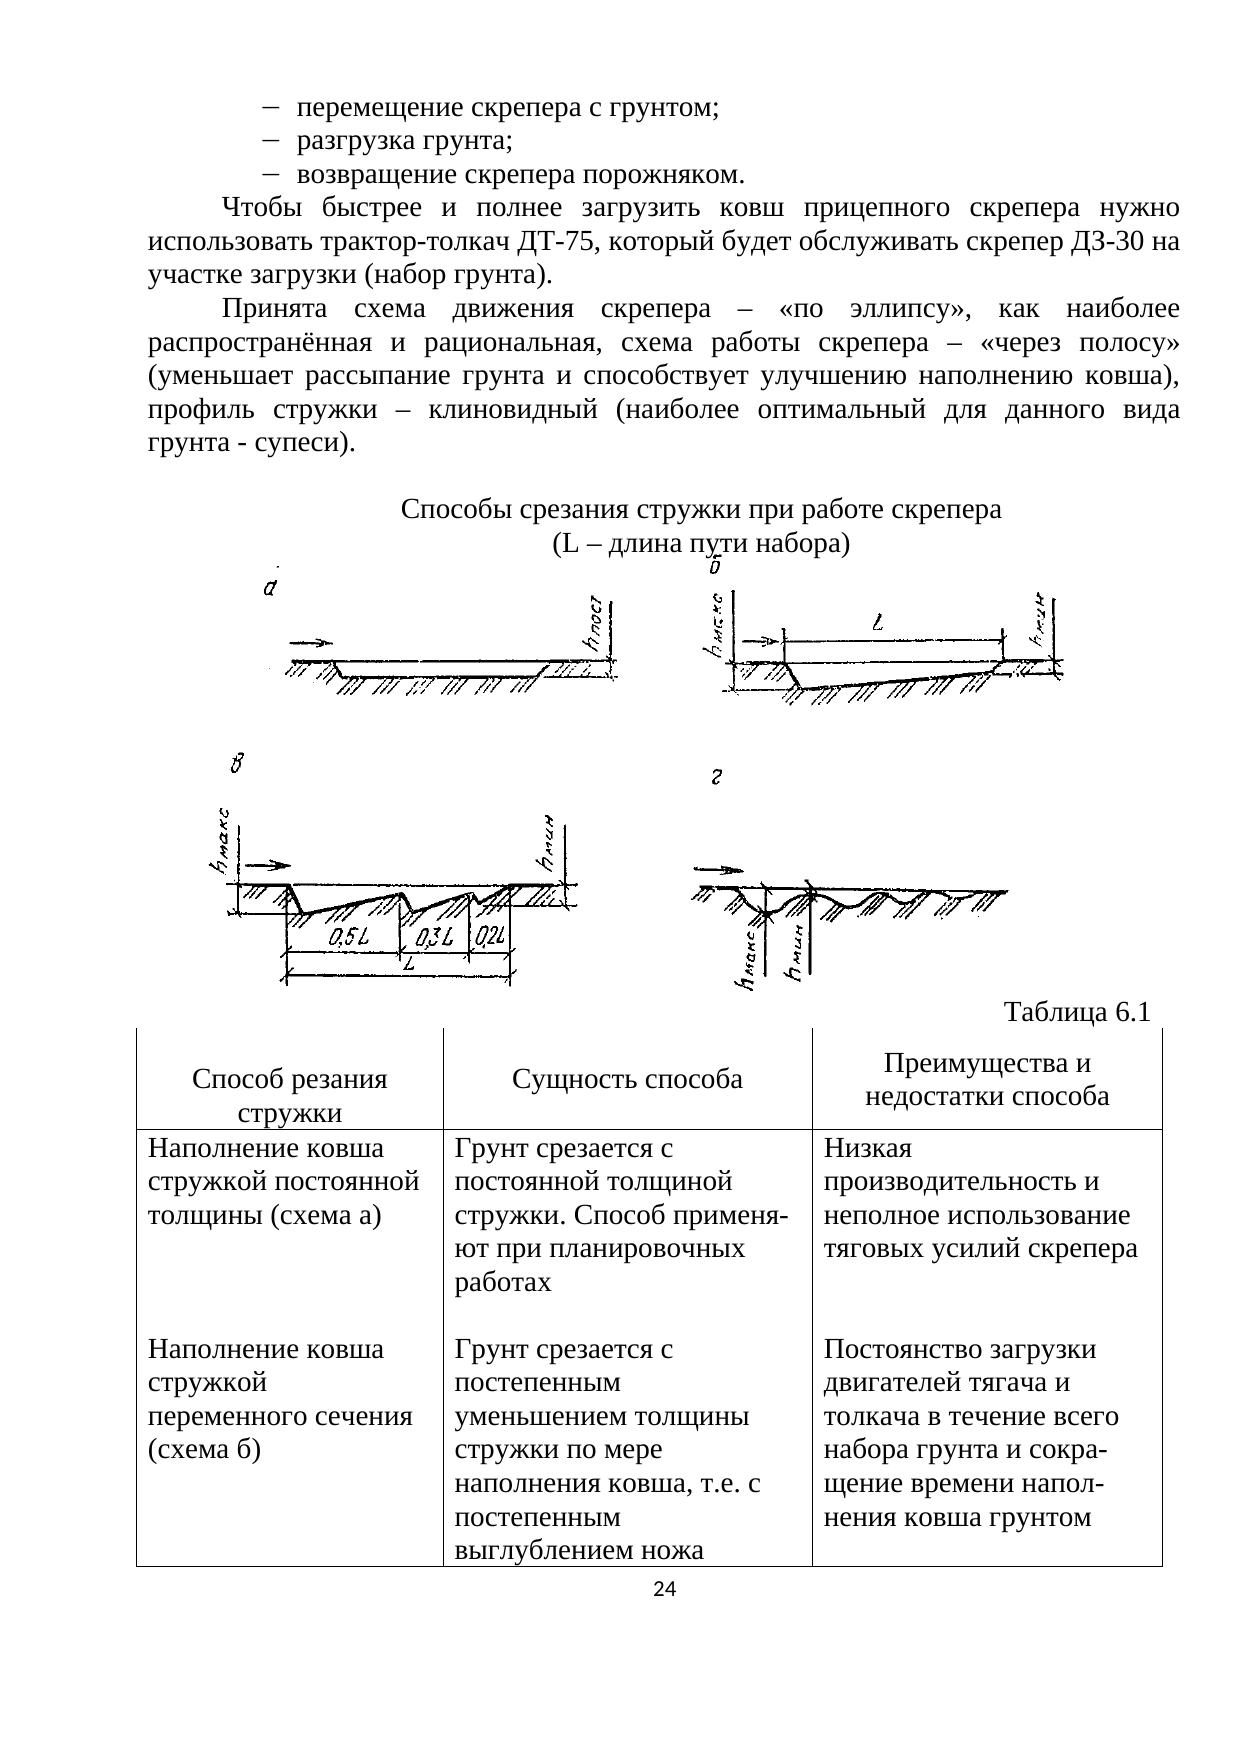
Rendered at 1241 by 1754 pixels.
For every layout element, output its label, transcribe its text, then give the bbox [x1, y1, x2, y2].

table_header Таблица 6.1 [136, 995, 1163, 1028]
text (L – длина пути набора) [148, 525, 1181, 558]
list перемещение скрепера с грунтом; [259, 89, 1181, 122]
table_cell Способ резания стружки [137, 1028, 443, 1129]
text Чтобы быстрее и полнее загрузить ковш прицепного скрепера нужно использовать трактор-толкач ДТ-75, который будет обслуживать скрепер ДЗ-30 на участке загрузки (набор грунта). [148, 189, 1181, 290]
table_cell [444, 1130, 812, 1566]
text Способы срезания стружки при работе скрепера [148, 491, 1181, 525]
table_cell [813, 1130, 1162, 1566]
table_cell Преимущества и недостатки способа [813, 1028, 1162, 1129]
text Принята схема движения скрепера – «по эллипсу», как наиболее распространённая и рациональная, схема работы скрепера – «через полосу» (уменьшает рассыпание грунта и способствует улучшению наполнению ковша), профиль стружки – клиновидный (наиболее оптимальный для данного вида грунта - супеси). [148, 290, 1181, 458]
table_cell Сущность способа [444, 1028, 812, 1129]
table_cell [137, 1130, 443, 1566]
list разгрузка грунта; [259, 122, 1181, 156]
list возвращение скрепера порожняком. [259, 156, 1181, 189]
